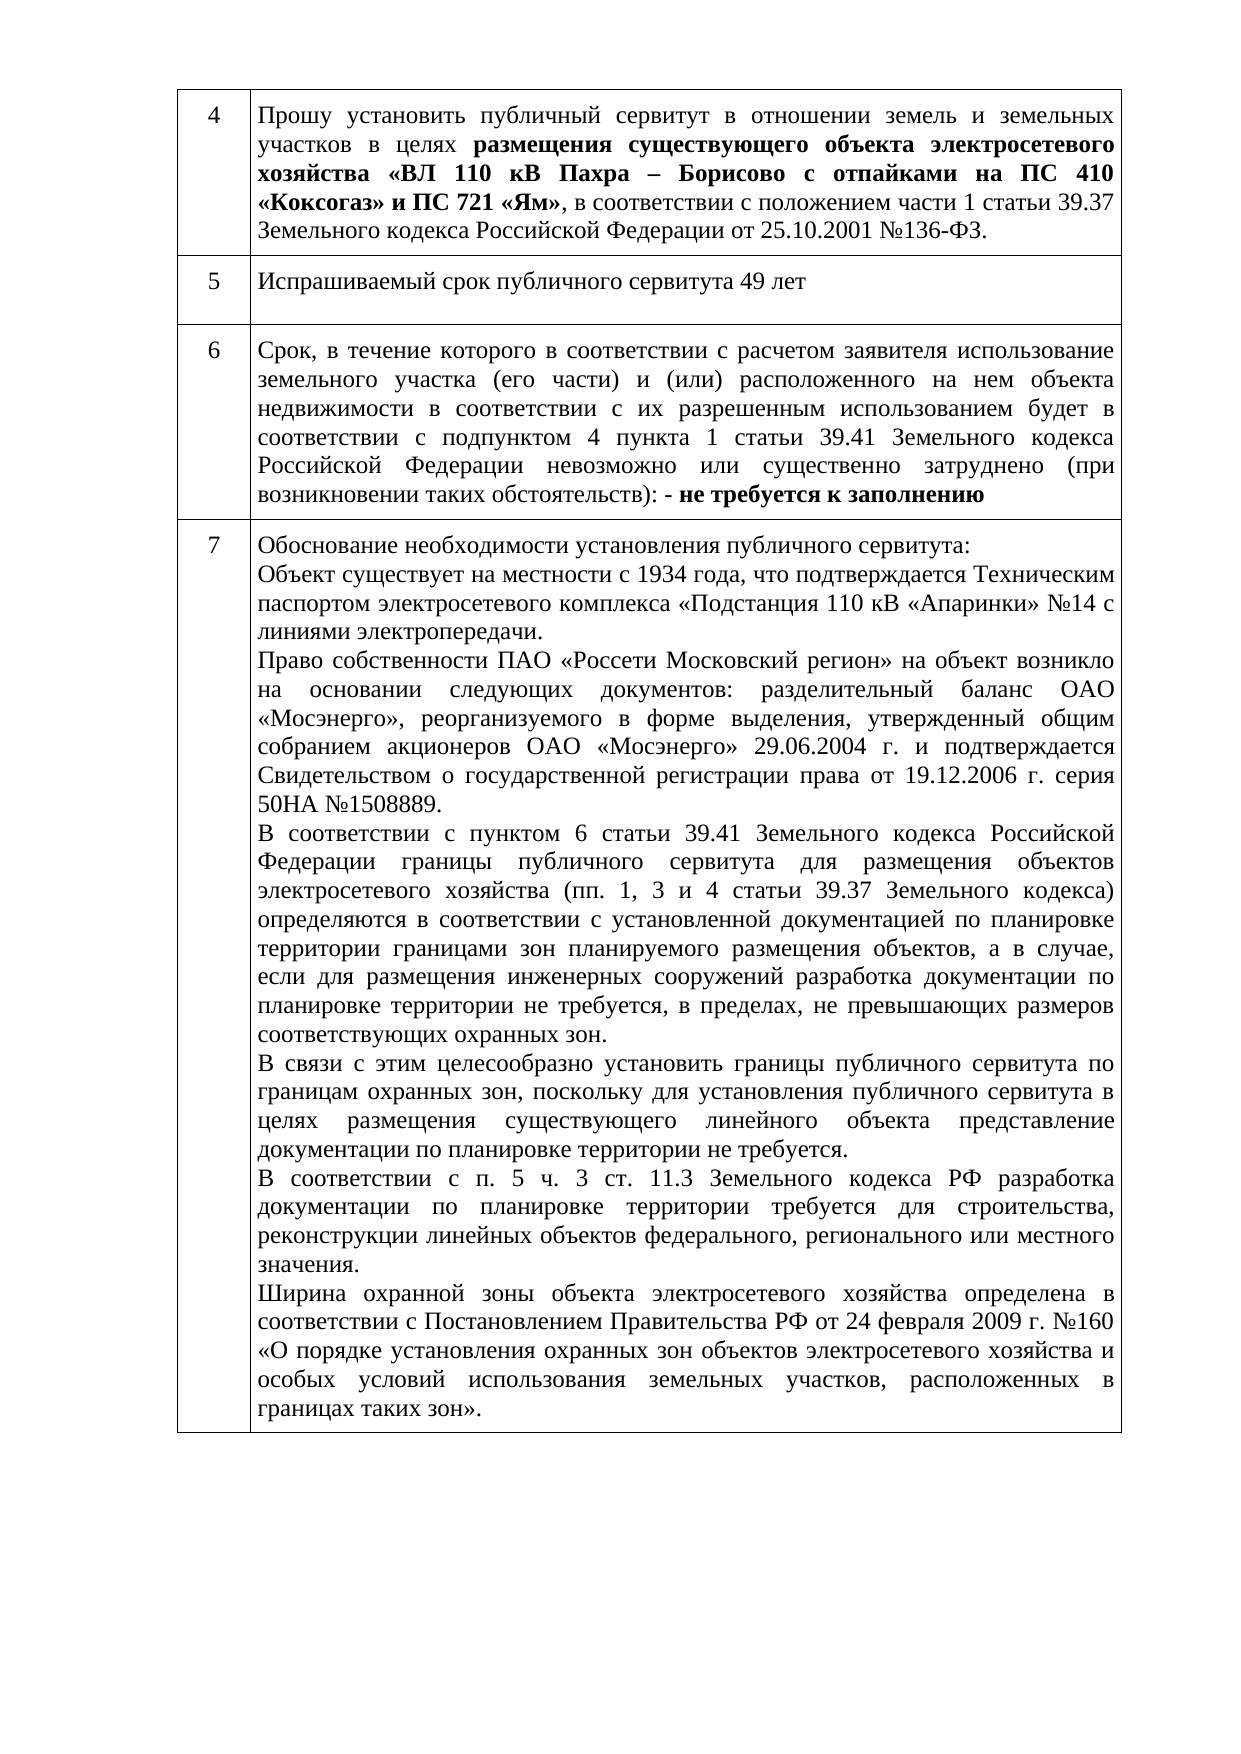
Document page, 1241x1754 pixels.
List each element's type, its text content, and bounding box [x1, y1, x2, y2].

table_cell 7 [178, 520, 250, 1432]
table_cell Срок, в течение которого в соответствии с расчетом заявителя использование земельного участка (его части) и (или) расположенного на нем объекта недвижимости в соответствии с их разрешенным использованием будет в соответствии с подпунктом 4 пункта 1 статьи 39.41 Земельного кодекса Российской Федерации невозможно или существенно затруднено (при возникновении таких обстоятельств): - не требуется к заполнению [251, 325, 1121, 518]
table_cell 6 [178, 325, 250, 518]
table_cell Испрашиваемый срок публичного сервитута 49 лет [251, 256, 1121, 324]
table_cell 5 [178, 256, 250, 324]
table_cell 4 [178, 90, 250, 255]
table_cell Обоснование необходимости установления публичного сервитута: Объект существует на местности с 1934 года, что подтверждается Техническим паспортом электросетевого комплекса «Подстанция 110 кВ «Апаринки» №14 с линиями электропередачи. Право собственности ПАО «Россети Московский регион» на объект возникло на основании следующих документов: разделительный баланс ОАО «Мосэнерго», реорганизуемого в форме выделения, утвержденный общим собранием акционеров ОАО «Мосэнерго» 29.06.2004 г. и подтверждается Свидетельством о государственной регистрации права от 19.12.2006 г. серия 50НА №1508889. В соответствии с пунктом 6 статьи 39.41 Земельного кодекса Российской Федерации границы публичного сервитута для размещения объектов электросетевого хозяйства (пп. 1, 3 и 4 статьи 39.37 Земельного кодекса) определяются в соответствии с установленной документацией по планировке территории границами зон планируемого размещения объектов, а в случае, если для размещения инженерных сооружений разработка документации по планировке территории не требуется, в пределах, не превышающих размеров соответствующих охранных зон. В связи с этим целесообразно установить границы публичного сервитута по границам охранных зон, поскольку для установления публичного сервитута в целях размещения существующего линейного объекта представление документации по планировке территории не требуется. В соответствии с п. 5 ч. 3 ст. 11.3 Земельного кодекса РФ разработка документации по планировке территории требуется для строительства, реконструкции линейных объектов федерального, регионального или местного значения. Ширина охранной зоны объекта электросетевого хозяйства определена в соответствии с Постановлением Правительства РФ от 24 февраля 2009 г. №160 «О порядке установления охранных зон объектов электросетевого хозяйства и особых условий использования земельных участков, расположенных в границах таких зон». [251, 520, 1121, 1432]
table_cell Прошу установить публичный сервитут в отношении земель и земельных участков в целях размещения существующего объекта электросетевого хозяйства «ВЛ 110 кВ Пахра – Борисово с отпайками на ПС 410 «Коксогаз» и ПС 721 «Ям», в соответствии с положением части 1 статьи 39.37 Земельного кодекса Российской Федерации от 25.10.2001 №136-ФЗ. [251, 90, 1121, 255]
